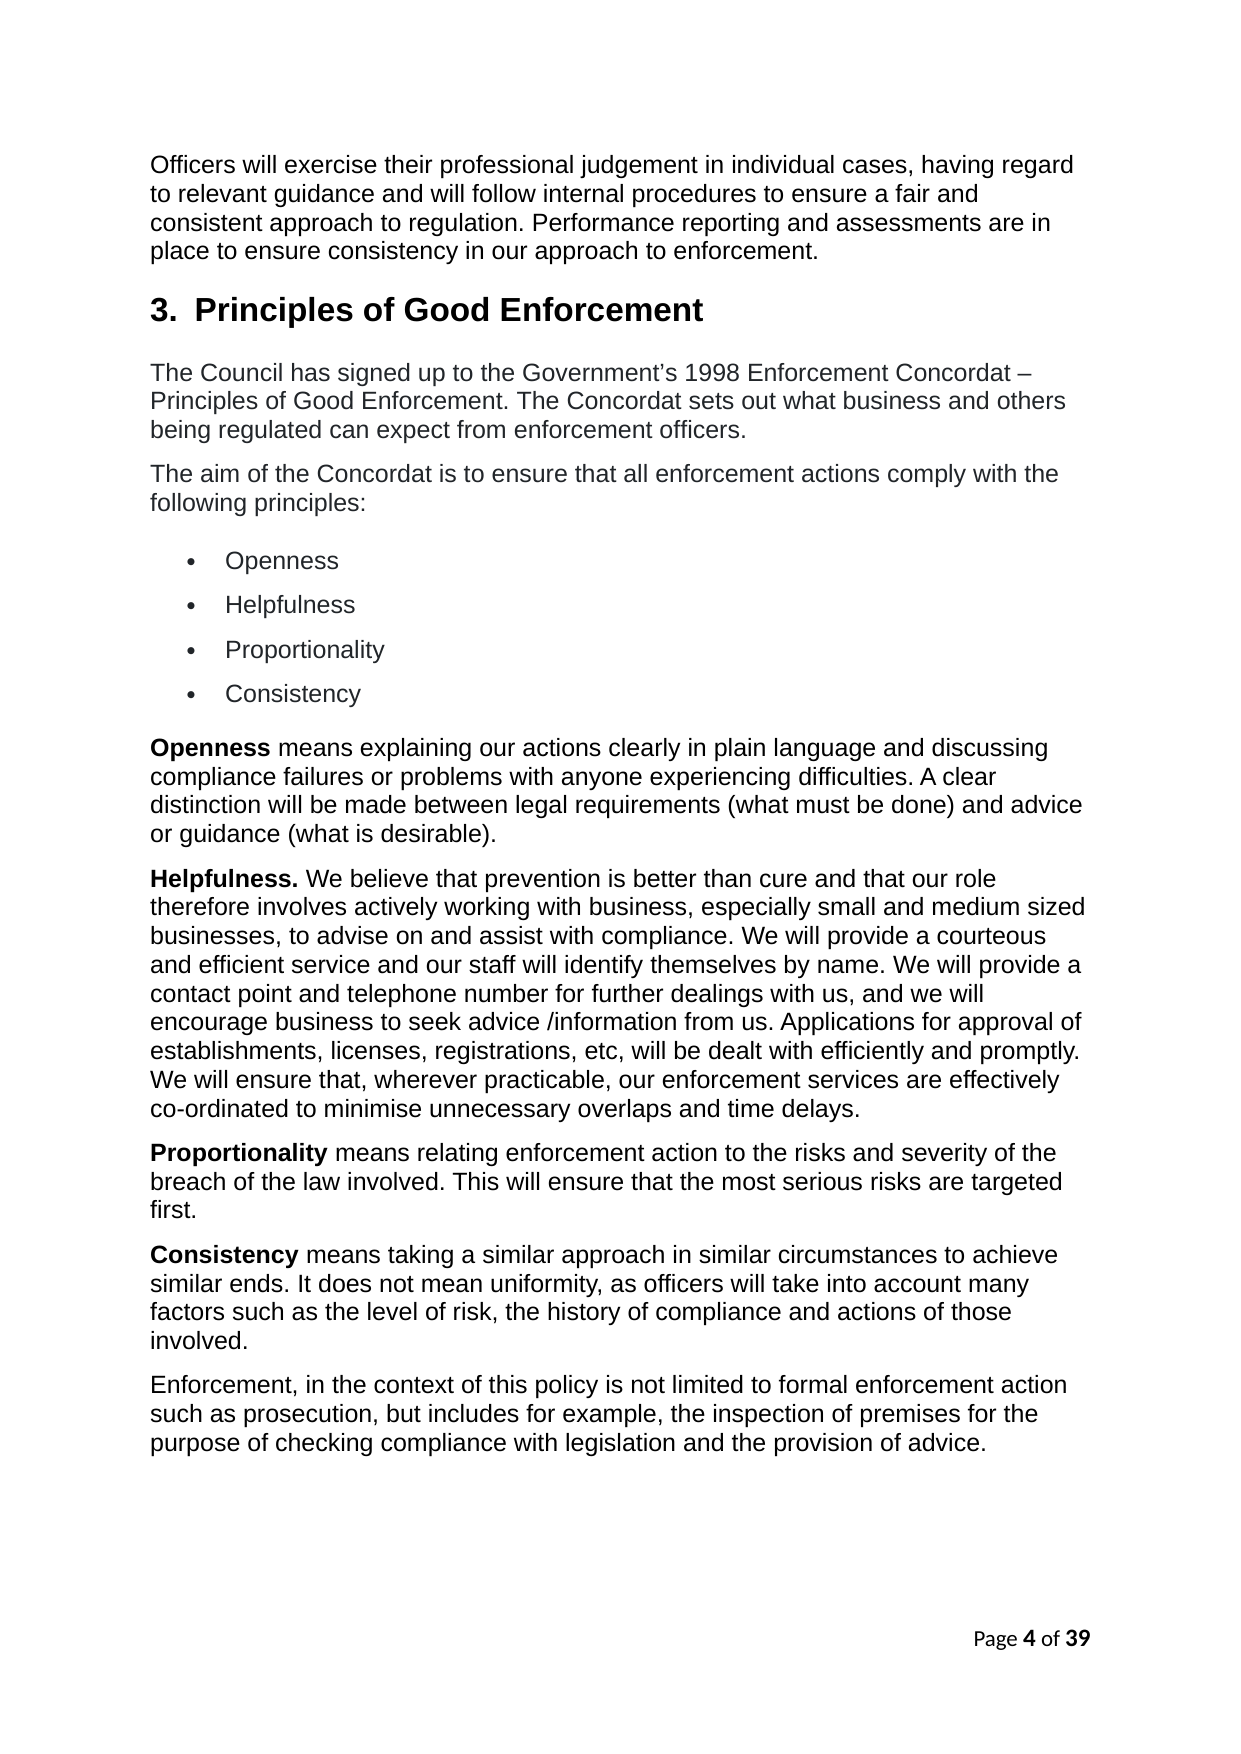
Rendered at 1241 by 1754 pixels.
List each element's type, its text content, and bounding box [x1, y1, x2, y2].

text The Council has signed up to the Government’s 1998 Enforcement Concordat – Principles of Good Enforcement. The Concordat sets out what business and others being regulated can expect from enforcement officers. [150, 358, 1090, 444]
list Principles of Good Enforcement [150, 290, 1090, 328]
text Helpfulness. We believe that prevention is better than cure and that our role therefore involves actively working with business, especially small and medium sized businesses, to advise on and assist with compliance. We will provide a courteous and efficient service and our staff will identify themselves by name. We will provide a contact point and telephone number for further dealings with us, and we will encourage business to seek advice /information from us. Applications for approval of establishments, licenses, registrations, etc, will be dealt with efficiently and promptly. We will ensure that, wherever practicable, our enforcement services are effectively co-ordinated to minimise unnecessary overlaps and time delays. [150, 864, 1090, 1122]
text Openness means explaining our actions clearly in plain language and discussing compliance failures or problems with anyone experiencing difficulties. A clear distinction will be made between legal requirements (what must be done) and advice or guidance (what is desirable). [150, 733, 1090, 848]
text Enforcement, in the context of this policy is not limited to formal enforcement action such as prosecution, but includes for example, the inspection of premises for the purpose of checking compliance with legislation and the provision of advice. [150, 1371, 1090, 1457]
text Consistency means taking a similar approach in similar circumstances to achieve similar ends. It does not mean uniformity, as officers will take into account many factors such as the level of risk, the history of compliance and actions of those involved. [150, 1240, 1090, 1355]
list Helpfulness [187, 591, 1090, 619]
text Officers will exercise their professional judgement in individual cases, having regard to relevant guidance and will follow internal procedures to ensure a fair and consistent approach to regulation. Performance reporting and assessments are in place to ensure consistency in our approach to enforcement. [150, 150, 1090, 265]
list Consistency [187, 679, 1090, 708]
text The aim of the Concordat is to ensure that all enforcement actions comply with the following principles: [150, 459, 1090, 517]
list Openness [187, 546, 1090, 575]
text Proportionality means relating enforcement action to the risks and severity of the breach of the law involved. This will ensure that the most serious risks are targeted first. [150, 1138, 1090, 1224]
list Proportionality [187, 635, 1090, 664]
